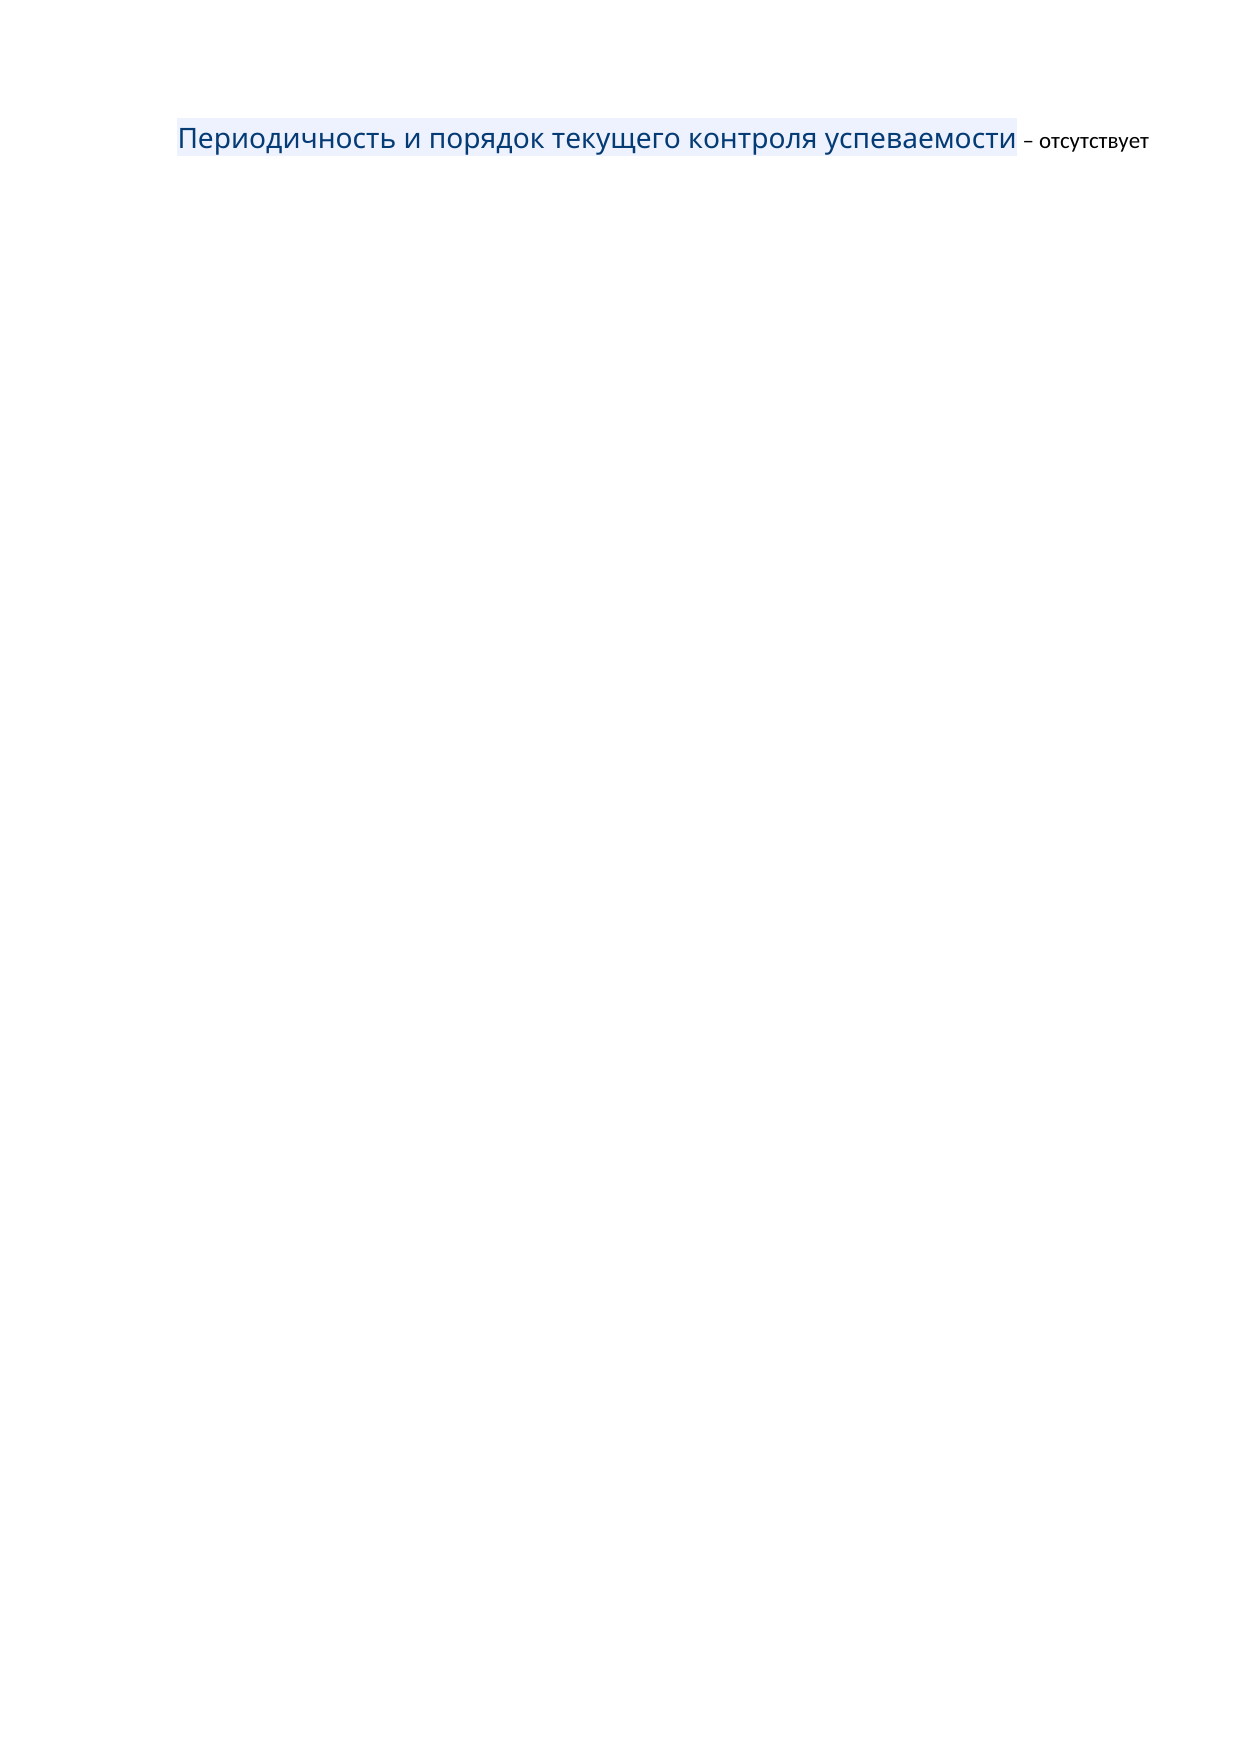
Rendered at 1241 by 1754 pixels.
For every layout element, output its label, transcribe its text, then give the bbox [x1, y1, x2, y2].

text Периодичность и порядок текущего контроля успеваемости – отсутствует [1017, 118, 1152, 156]
